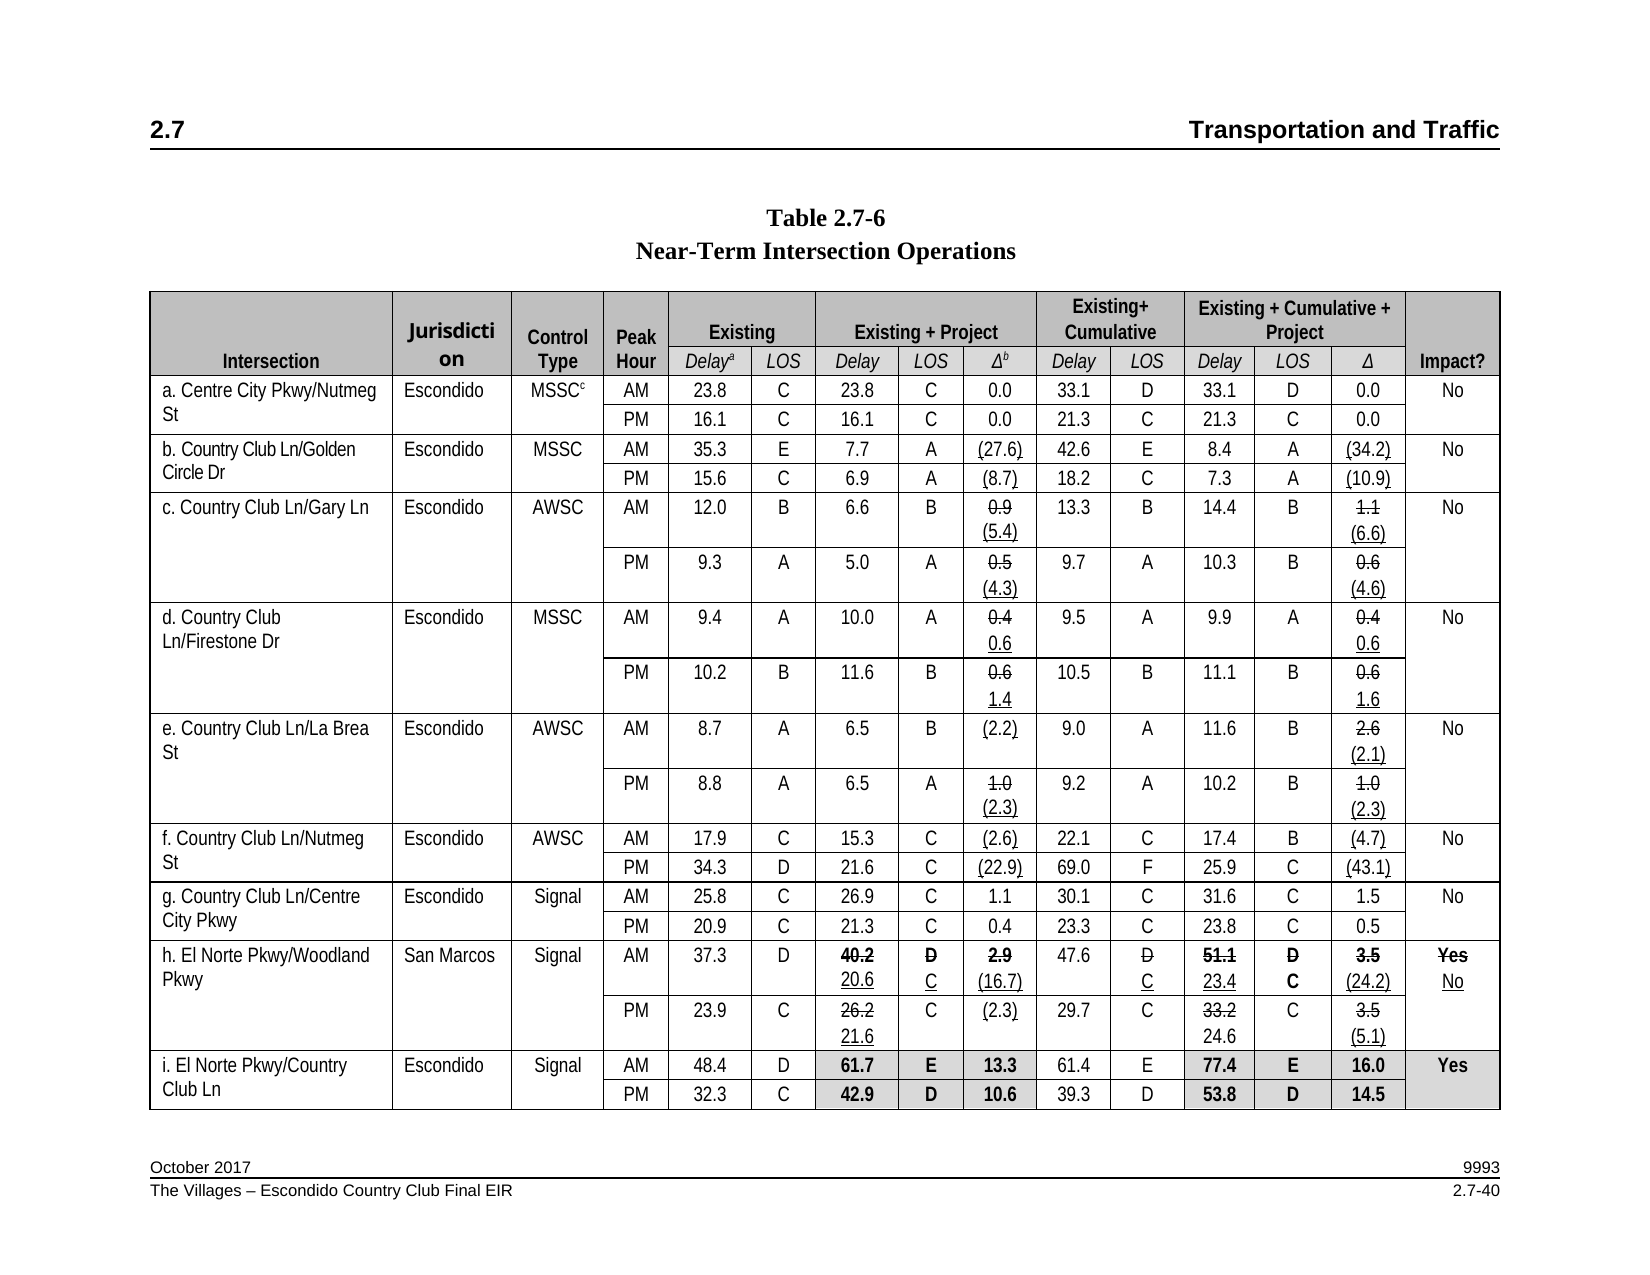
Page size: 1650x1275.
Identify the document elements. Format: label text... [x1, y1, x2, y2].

table_cell 0.0 [964, 405, 1036, 433]
table_cell (2.6) [964, 824, 1036, 852]
table_cell A [899, 769, 963, 823]
table_cell A [1255, 435, 1331, 463]
table_cell i. El Norte Pkwy/Country Club Ln [151, 1051, 392, 1108]
table_cell 1.0 (2.3) [1332, 769, 1405, 823]
table_cell AM [604, 493, 668, 547]
table_cell D [752, 1051, 815, 1079]
table_cell Yes [1406, 1051, 1499, 1108]
table_cell No [1406, 714, 1499, 823]
table_cell 8.8 [669, 769, 751, 823]
table_cell 26.9 [816, 883, 898, 911]
table_cell 0.0 [1332, 405, 1405, 433]
table_cell C [1255, 996, 1331, 1050]
table_cell 14.4 [1185, 493, 1254, 547]
table_cell 12.0 [669, 493, 751, 547]
table_cell B [1255, 769, 1331, 823]
table_cell Escondido [393, 376, 511, 433]
table_cell 9.2 [1037, 769, 1110, 823]
table_cell Control Type [512, 292, 603, 375]
table_cell 17.9 [669, 824, 751, 852]
table_cell C [752, 1080, 815, 1108]
table_cell No [1406, 376, 1499, 433]
table_cell 29.7 [1037, 996, 1110, 1050]
table_cell 0.4 [964, 912, 1036, 940]
table_cell 33.2 24.6 [1185, 996, 1254, 1050]
table_cell 3.5 (5.1) [1332, 996, 1405, 1050]
table_cell A [1255, 603, 1331, 657]
table_cell PM [604, 912, 668, 940]
table_cell D [752, 853, 815, 881]
table_cell C [1255, 853, 1331, 881]
table_cell 22.1 [1037, 824, 1110, 852]
table_cell B [1111, 493, 1184, 547]
table_cell 40.2 20.6 [816, 941, 898, 995]
table_cell g. Country Club Ln/Centre City Pkwy [151, 883, 392, 940]
table_cell B [899, 493, 963, 547]
table_cell (2.2) [964, 714, 1036, 768]
table_cell (27.6) [964, 435, 1036, 463]
table_cell 0.4 0.6 [1332, 603, 1405, 657]
table_cell (22.9) [964, 853, 1036, 881]
table_cell 37.3 [669, 941, 751, 995]
table_cell 47.6 [1037, 941, 1110, 995]
table_cell 0.0 [964, 376, 1036, 404]
table_cell 13.3 [964, 1051, 1036, 1079]
table_cell C [752, 376, 815, 404]
table_cell 9.3 [669, 548, 751, 602]
table_cell C [899, 883, 963, 911]
table_cell 9.5 [1037, 603, 1110, 657]
table_cell No [1406, 493, 1499, 602]
table_cell 13.3 [1037, 493, 1110, 547]
table_cell 23.8 [1185, 912, 1254, 940]
table_cell b. Country Club Ln/Golden Circle Dr [151, 435, 392, 492]
table_cell B [752, 659, 815, 713]
table_cell 23.9 [669, 996, 751, 1050]
table_cell C [752, 464, 815, 492]
table_cell 11.6 [816, 659, 898, 713]
table_cell 21.3 [1037, 405, 1110, 433]
table_cell 11.1 [1185, 659, 1254, 713]
table_cell C [899, 996, 963, 1050]
table_cell D [899, 1080, 963, 1108]
table_cell 14.5 [1332, 1080, 1405, 1108]
table_cell LOS [899, 347, 963, 375]
table_cell B [899, 659, 963, 713]
table_cell D [1111, 1080, 1184, 1108]
table_cell (8.7) [964, 464, 1036, 492]
table_cell AWSC [512, 714, 603, 823]
table_cell AM [604, 1051, 668, 1079]
table_cell 16.0 [1332, 1051, 1405, 1079]
table_cell 53.8 [1185, 1080, 1254, 1108]
table_cell 6.6 [816, 493, 898, 547]
table_cell Existing [669, 292, 815, 346]
table_cell d. Country Club Ln/Firestone Dr [151, 603, 392, 713]
table_cell A [1111, 769, 1184, 823]
table_cell B [752, 493, 815, 547]
table_cell Escondido [393, 493, 511, 602]
table_cell 42.6 [1037, 435, 1110, 463]
table_cell Escondido [393, 824, 511, 881]
table_cell C [1111, 996, 1184, 1050]
table_cell Existing+ Cumulative [1037, 292, 1184, 346]
table_cell 1.0 (2.3) [964, 769, 1036, 823]
table_cell Intersection [151, 292, 392, 375]
table_cell Jurisdiction [393, 292, 511, 375]
table_cell E [752, 435, 815, 463]
table_cell Delay [1185, 347, 1254, 375]
table_cell A [1255, 464, 1331, 492]
table_cell 35.3 [669, 435, 751, 463]
table_cell 32.3 [669, 1080, 751, 1108]
table_cell AM [604, 941, 668, 995]
table_cell B [899, 714, 963, 768]
table_cell PM [604, 659, 668, 713]
table_cell 10.0 [816, 603, 898, 657]
table_cell 9.9 [1185, 603, 1254, 657]
table_cell A [1111, 714, 1184, 768]
table_cell 0.6 1.6 [1332, 659, 1405, 713]
table_cell 0.4 0.6 [964, 603, 1036, 657]
table_cell No [1406, 435, 1499, 492]
table_cell Δb [964, 347, 1036, 375]
table_cell 10.2 [1185, 769, 1254, 823]
table_cell D [1255, 1080, 1331, 1108]
table_cell C [752, 912, 815, 940]
table_cell C [1255, 405, 1331, 433]
table_cell 10.2 [669, 659, 751, 713]
table_cell 0.6 (4.6) [1332, 548, 1405, 602]
table_cell B [1255, 659, 1331, 713]
table_cell 21.6 [816, 853, 898, 881]
table_cell A [899, 603, 963, 657]
table_cell 1.1 (6.6) [1332, 493, 1405, 547]
table_cell f. Country Club Ln/Nutmeg St [151, 824, 392, 881]
table_cell C [899, 912, 963, 940]
table_cell MSSC [512, 603, 603, 713]
table_cell PM [604, 853, 668, 881]
table_cell 7.3 [1185, 464, 1254, 492]
table_cell E [1111, 1051, 1184, 1079]
table_cell 25.9 [1185, 853, 1254, 881]
table_cell PM [604, 464, 668, 492]
table_cell D C [1111, 941, 1184, 995]
table_cell C [1255, 883, 1331, 911]
table_cell 0.0 [1332, 376, 1405, 404]
table_cell 25.8 [669, 883, 751, 911]
table_cell a. Centre City Pkwy/Nutmeg St [151, 376, 392, 433]
table_cell 9.7 [1037, 548, 1110, 602]
table_cell 51.1 23.4 [1185, 941, 1254, 995]
table_cell No [1406, 603, 1499, 713]
table_cell 11.6 [1185, 714, 1254, 768]
table_cell C [1111, 405, 1184, 433]
table_cell E [899, 1051, 963, 1079]
table_cell C [1111, 824, 1184, 852]
table_cell C [752, 883, 815, 911]
table_cell 16.1 [669, 405, 751, 433]
table_cell AWSC [512, 493, 603, 602]
table_cell (10.9) [1332, 464, 1405, 492]
table_cell 0.5 [1332, 912, 1405, 940]
table_header Table 2.7-6 Near-Term Intersection Operations [151, 200, 1500, 291]
table_cell C [1255, 912, 1331, 940]
table_cell LOS [1111, 347, 1184, 375]
table_cell C [899, 824, 963, 852]
table_cell D C [1255, 941, 1331, 995]
table_cell (4.7) [1332, 824, 1405, 852]
table_cell (34.2) [1332, 435, 1405, 463]
table_cell 2.6 (2.1) [1332, 714, 1405, 768]
table_cell Peak Hour [604, 292, 668, 375]
table_cell B [1255, 824, 1331, 852]
table_cell 0.9 (5.4) [964, 493, 1036, 547]
table_cell 61.4 [1037, 1051, 1110, 1079]
table_cell AWSC [512, 824, 603, 881]
table_cell D [1111, 376, 1184, 404]
table_cell 33.1 [1037, 376, 1110, 404]
table_cell 15.3 [816, 824, 898, 852]
table_cell Existing + Cumulative + Project [1185, 292, 1405, 346]
table_cell AM [604, 883, 668, 911]
table_cell 23.8 [816, 376, 898, 404]
table_cell 7.7 [816, 435, 898, 463]
table_cell 77.4 [1185, 1051, 1254, 1079]
table_cell 6.5 [816, 769, 898, 823]
table_cell 2.9 (16.7) [964, 941, 1036, 995]
table_cell PM [604, 769, 668, 823]
table_cell C [752, 405, 815, 433]
table_cell 69.0 [1037, 853, 1110, 881]
table_cell LOS [1255, 347, 1331, 375]
table_cell AM [604, 824, 668, 852]
table_cell 48.4 [669, 1051, 751, 1079]
table_cell C [752, 824, 815, 852]
table_cell A [1111, 603, 1184, 657]
table_cell B [1255, 714, 1331, 768]
table_cell A [752, 603, 815, 657]
table_cell AM [604, 714, 668, 768]
table_cell 10.5 [1037, 659, 1110, 713]
table_cell Signal [512, 1051, 603, 1108]
table_cell A [899, 464, 963, 492]
table_cell c. Country Club Ln/Gary Ln [151, 493, 392, 602]
table_cell Escondido [393, 883, 511, 940]
table_cell (2.3) [964, 996, 1036, 1050]
table_cell 33.1 [1185, 376, 1254, 404]
table_cell 26.2 21.6 [816, 996, 898, 1050]
table_cell No [1406, 883, 1499, 940]
table_cell 30.1 [1037, 883, 1110, 911]
table_cell B [1111, 659, 1184, 713]
table_cell 9.0 [1037, 714, 1110, 768]
table_cell PM [604, 996, 668, 1050]
table_cell C [1111, 464, 1184, 492]
table_cell AM [604, 376, 668, 404]
table_cell A [752, 714, 815, 768]
table_cell 15.6 [669, 464, 751, 492]
table_cell MSSC [512, 435, 603, 492]
table_cell Signal [512, 941, 603, 1050]
table_cell 23.8 [669, 376, 751, 404]
table_cell San Marcos [393, 941, 511, 1050]
table_cell 1.1 [964, 883, 1036, 911]
table_cell 42.9 [816, 1080, 898, 1108]
table_cell 8.4 [1185, 435, 1254, 463]
table_cell D [752, 941, 815, 995]
table_cell Δ [1332, 347, 1405, 375]
table_cell e. Country Club Ln/La Brea St [151, 714, 392, 823]
table_cell A [752, 769, 815, 823]
table_cell 16.1 [816, 405, 898, 433]
table_cell PM [604, 548, 668, 602]
table_cell C [752, 996, 815, 1050]
table_cell C [899, 376, 963, 404]
table_cell 0.6 1.4 [964, 659, 1036, 713]
table_cell B [1255, 493, 1331, 547]
table_cell AM [604, 435, 668, 463]
table_cell 6.9 [816, 464, 898, 492]
table_cell 23.3 [1037, 912, 1110, 940]
table_cell C [1111, 912, 1184, 940]
table_cell C [1111, 883, 1184, 911]
table_cell B [1255, 548, 1331, 602]
table_cell A [899, 548, 963, 602]
table_cell Signal [512, 883, 603, 940]
table_cell Yes No [1406, 941, 1499, 1050]
table_cell F [1111, 853, 1184, 881]
table_cell 10.3 [1185, 548, 1254, 602]
table_cell 9.4 [669, 603, 751, 657]
table_cell 20.9 [669, 912, 751, 940]
table_cell PM [604, 1080, 668, 1108]
table_cell 34.3 [669, 853, 751, 881]
table_cell E [1255, 1051, 1331, 1079]
table_cell C [899, 853, 963, 881]
table_cell 39.3 [1037, 1080, 1110, 1108]
table_cell A [899, 435, 963, 463]
table_cell 21.3 [816, 912, 898, 940]
table_cell Delay [1037, 347, 1110, 375]
table_cell AM [604, 603, 668, 657]
table_cell (43.1) [1332, 853, 1405, 881]
table_cell 0.5 (4.3) [964, 548, 1036, 602]
table_cell A [1111, 548, 1184, 602]
table_cell Delay [816, 347, 898, 375]
table_cell 61.7 [816, 1051, 898, 1079]
table_cell Escondido [393, 603, 511, 713]
table_cell 10.6 [964, 1080, 1036, 1108]
table_cell 6.5 [816, 714, 898, 768]
table_cell 18.2 [1037, 464, 1110, 492]
table_cell PM [604, 405, 668, 433]
table_cell Impact? [1406, 292, 1499, 375]
table_cell 21.3 [1185, 405, 1254, 433]
table_cell 17.4 [1185, 824, 1254, 852]
table_cell MSSCc [512, 376, 603, 433]
table_cell Existing + Project [816, 292, 1036, 346]
table_cell Delaya [669, 347, 751, 375]
table_cell 3.5 (24.2) [1332, 941, 1405, 995]
table_cell 1.5 [1332, 883, 1405, 911]
table_cell LOS [752, 347, 815, 375]
table_cell D C [899, 941, 963, 995]
table_cell A [752, 548, 815, 602]
table_cell Escondido [393, 435, 511, 492]
table_cell 5.0 [816, 548, 898, 602]
table_cell Escondido [393, 1051, 511, 1108]
table_cell 31.6 [1185, 883, 1254, 911]
table_cell h. El Norte Pkwy/Woodland Pkwy [151, 941, 392, 1050]
table_cell C [899, 405, 963, 433]
table_cell 8.7 [669, 714, 751, 768]
table_cell No [1406, 824, 1499, 881]
table_cell Escondido [393, 714, 511, 823]
table_cell E [1111, 435, 1184, 463]
table_cell D [1255, 376, 1331, 404]
